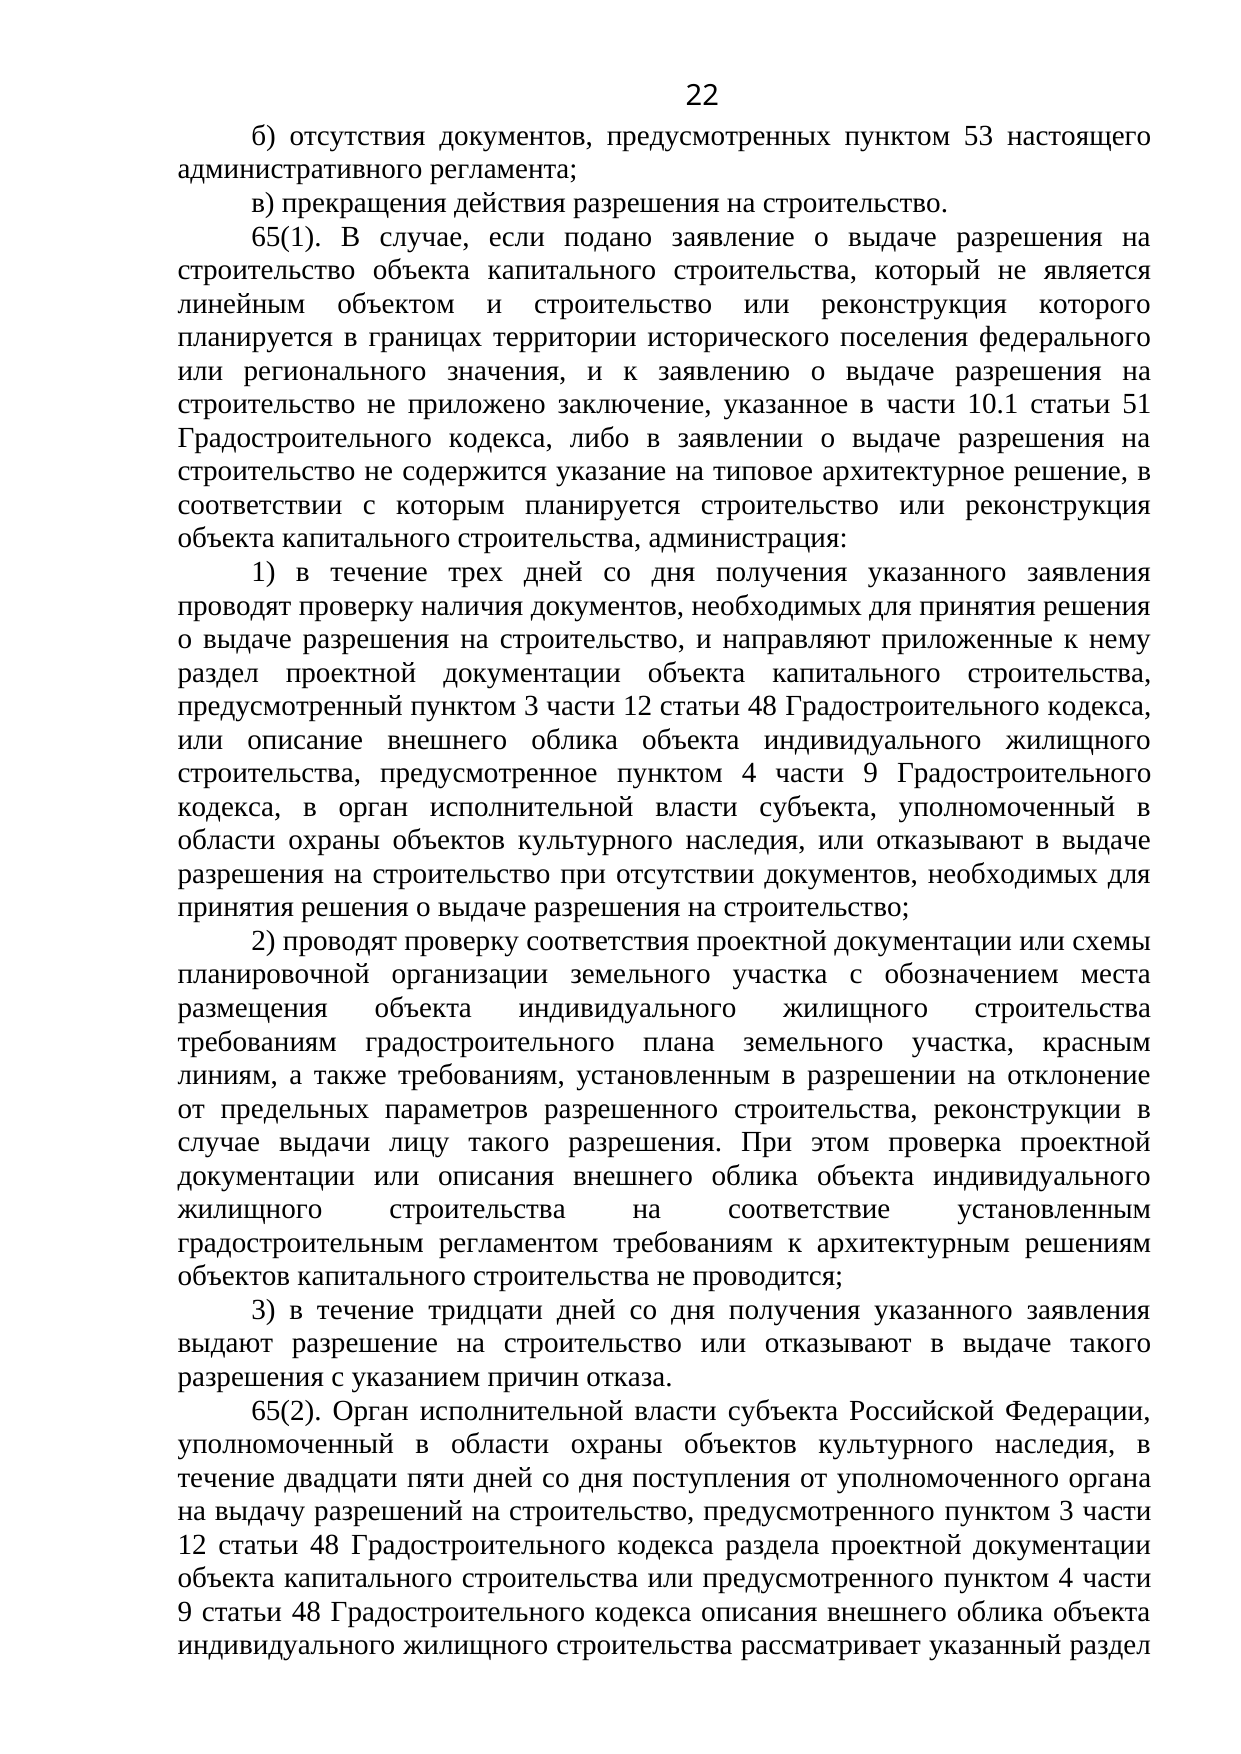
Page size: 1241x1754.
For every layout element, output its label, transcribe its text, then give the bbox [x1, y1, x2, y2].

text 2) проводят проверку соответствия проектной документации или схемы планировочной организации земельного участка с обозначением места размещения объекта индивидуального жилищного строительства требованиям градостроительного плана земельного участка, красным линиям, а также требованиям, установленным в разрешении на отклонение от предельных параметров разрешенного строительства, реконструкции в случае выдачи лицу такого разрешения. При этом проверка проектной документации или описания внешнего облика объекта индивидуального жилищного строительства на соответствие установленным градостроительным регламентом требованиям к архитектурным решениям объектов капитального строительства не проводится; [177, 923, 1152, 1292]
text 1) в течение трех дней со дня получения указанного заявления проводят проверку наличия документов, необходимых для принятия решения о выдаче разрешения на строительство, и направляют приложенные к нему раздел проектной документации объекта капитального строительства, предусмотренный пунктом 3 части 12 статьи 48 Градостроительного кодекса, или описание внешнего облика объекта индивидуального жилищного строительства, предусмотренное пунктом 4 части 9 Градостроительного кодекса, в орган исполнительной власти субъекта, уполномоченный в области охраны объектов культурного наследия, или отказывают в выдаче разрешения на строительство при отсутствии документов, необходимых для принятия решения о выдаче разрешения на строительство; [177, 554, 1152, 923]
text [177, 1393, 1152, 1661]
text в) прекращения действия разрешения на строительство. [177, 185, 1152, 219]
text 65(1). В случае, если подано заявление о выдаче разрешения на строительство объекта капитального строительства, который не является линейным объектом и строительство или реконструкция которого планируется в границах территории исторического поселения федерального или регионального значения, и к заявлению о выдаче разрешения на строительство не приложено заключение, указанное в части 10.1 статьи 51 Градостроительного кодекса, либо в заявлении о выдаче разрешения на строительство не содержится указание на типовое архитектурное решение, в соответствии с которым планируется строительство или реконструкция объекта капитального строительства, администрация: [177, 219, 1152, 554]
text 3) в течение тридцати дней со дня получения указанного заявления выдают разрешение на строительство или отказывают в выдаче такого разрешения с указанием причин отказа. [177, 1292, 1152, 1393]
text б) отсутствия документов, предусмотренных пунктом 53 настоящего административного регламента; [177, 118, 1152, 185]
